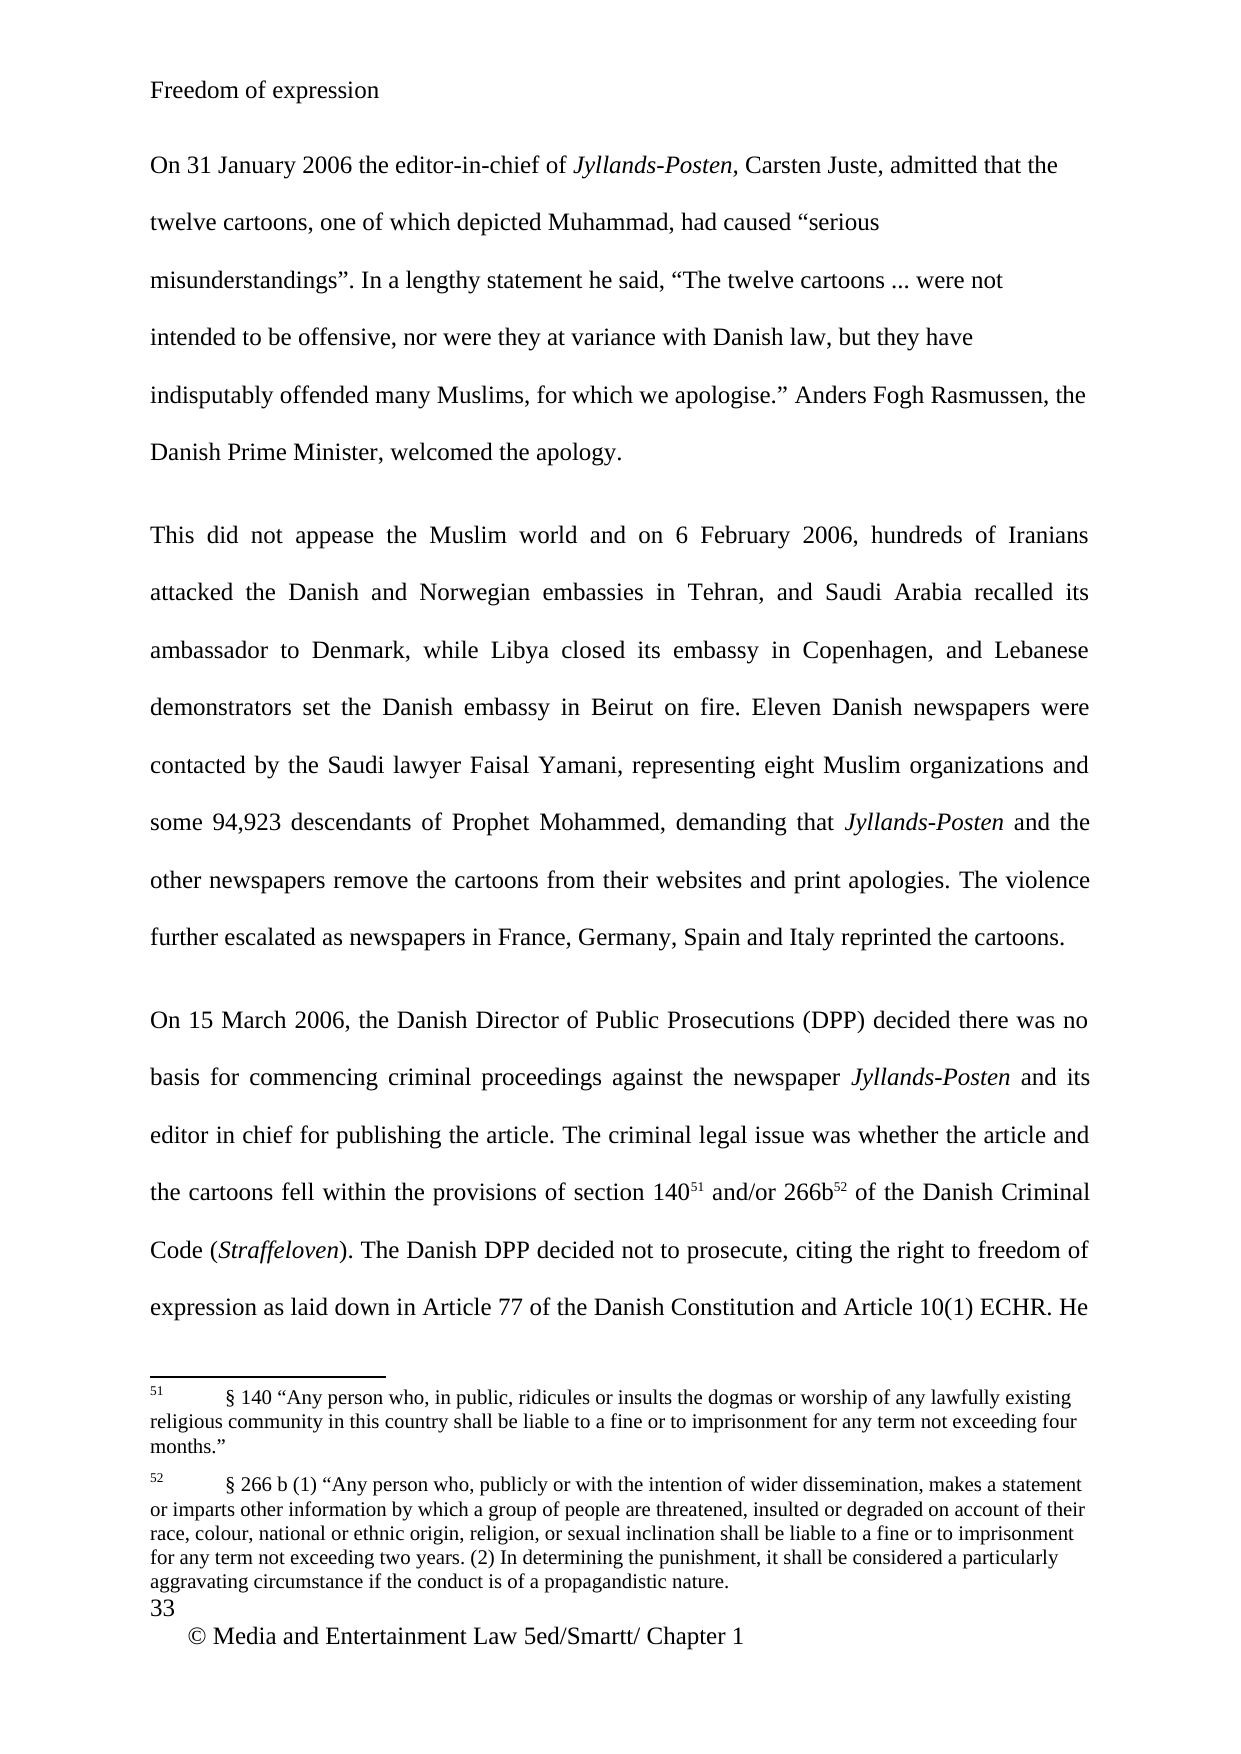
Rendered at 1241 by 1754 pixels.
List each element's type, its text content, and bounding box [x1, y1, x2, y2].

text This did not appease the Muslim world and on 6 February 2006, hundreds of Iranians attacked the Danish and Norwegian embassies in Tehran, and Saudi Arabia recalled its ambassador to Denmark, while Libya closed its embassy in Copenhagen, and Lebanese demonstrators set the Danish embassy in Beirut on fire. Eleven Danish newspapers were contacted by the Saudi lawyer Faisal Yamani, representing eight Muslim organizations and some 94,923 descendants of Prophet Mohammed, demanding that Jyllands-Posten and the other newspapers remove the cartoons from their websites and print apologies. The violence further escalated as newspapers in France, Germany, Spain and Italy reprinted the cartoons. [150, 520, 1090, 951]
text On 31 January 2006 the editor-in-chief of Jyllands-Posten, Carsten Juste, admitted that the twelve cartoons, one of which depicted Muhammad, had caused “serious misunderstandings”. In a lengthy statement he said, “The twelve cartoons ... were not intended to be offensive, nor were they at variance with Danish law, but they have indisputably offended many Muslims, for which we apologise.” Anders Fogh Rasmussen, the Danish Prime Minister, welcomed the apology. [150, 150, 1090, 466]
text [150, 1005, 1090, 1321]
